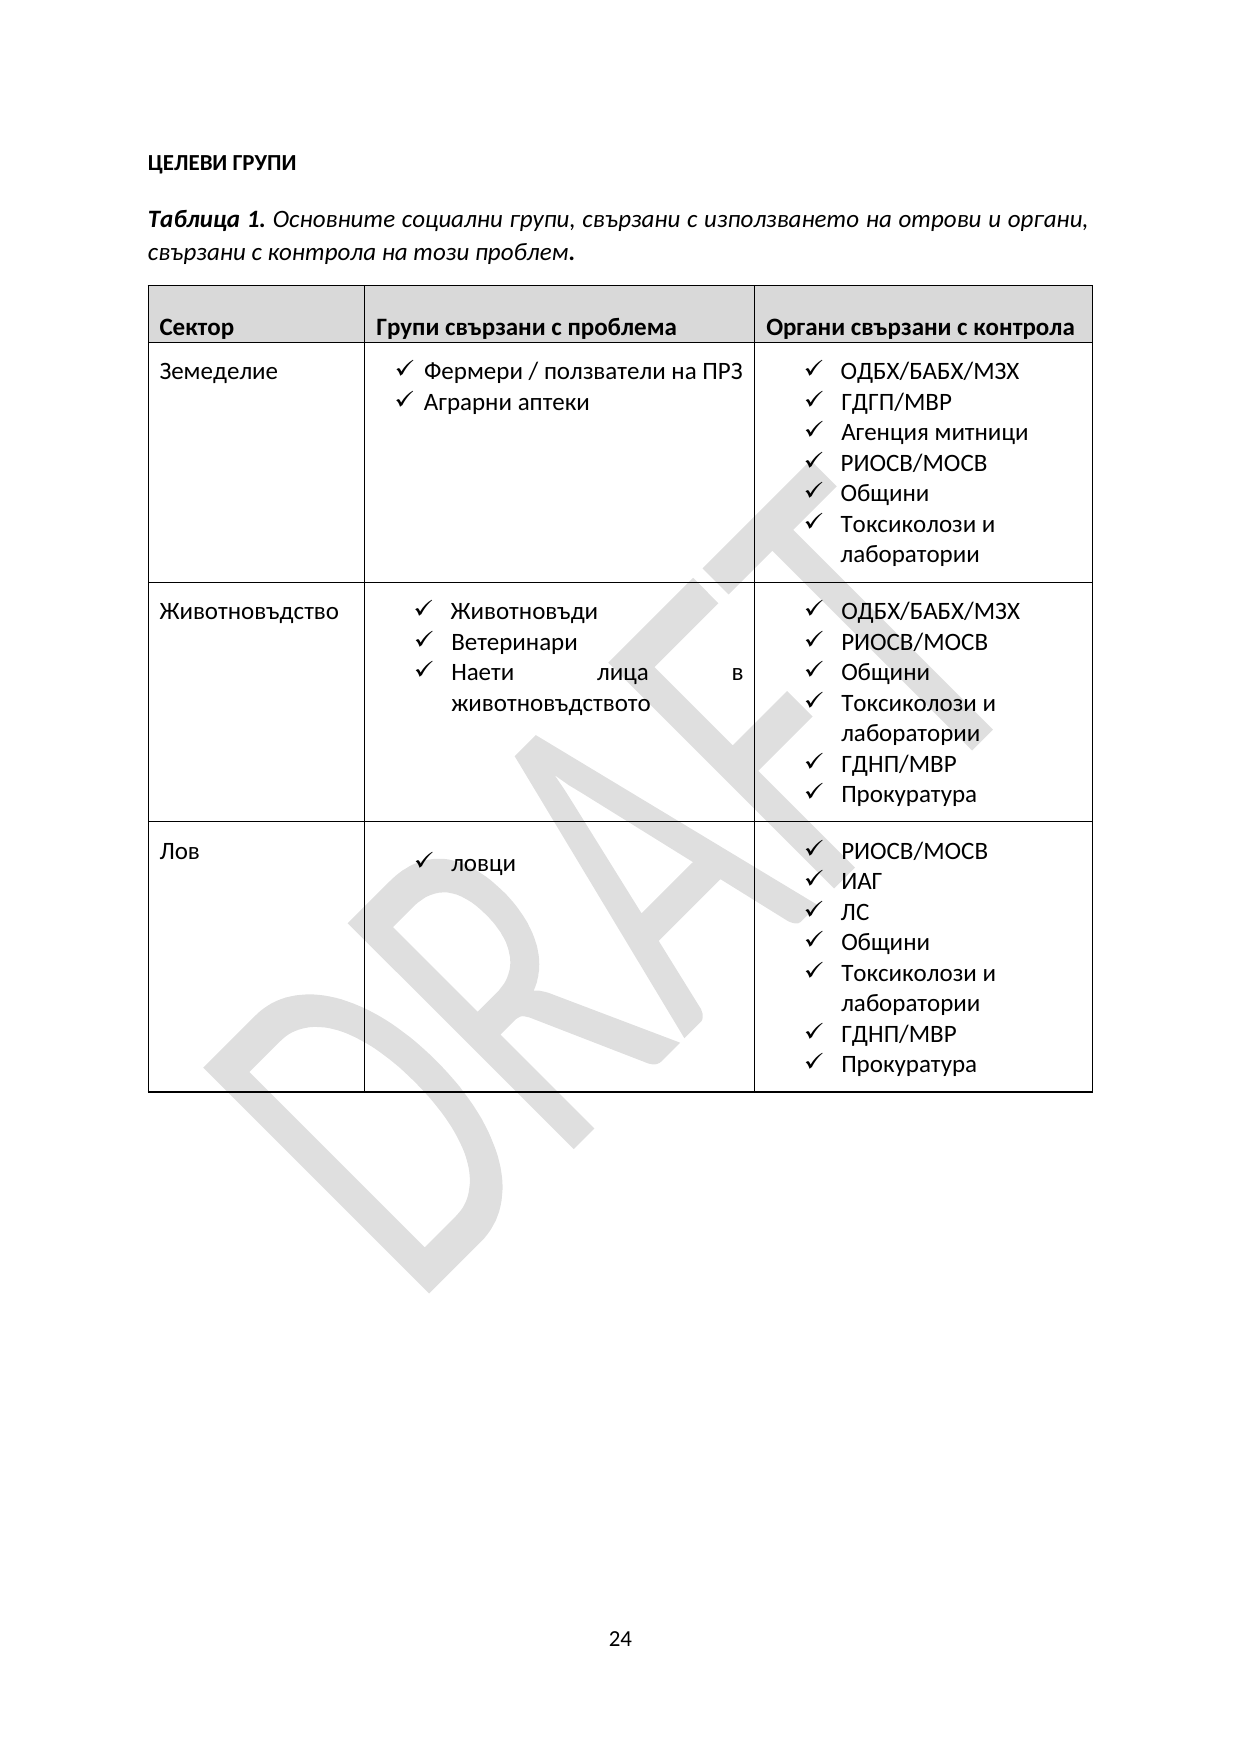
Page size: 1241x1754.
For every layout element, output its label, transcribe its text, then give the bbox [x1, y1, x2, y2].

table_cell Животновъди Ветеринари Наети лица в животновъдството [365, 583, 754, 821]
table_cell ОДБХ/БАБХ/МЗХ ГДГП/МВР Агенция митници РИОСВ/МОСВ Общини Токсиколози и лаборатории [755, 343, 1092, 582]
table_cell Фермери / ползватели на ПРЗ Аграрни аптеки [365, 343, 754, 582]
table_cell Лов [149, 822, 364, 1091]
table_cell ОДБХ/БАБХ/МЗХ РИОСВ/МОСВ Общини Токсиколози и лаборатории ГДНП/МВР Прокуратура [755, 583, 1092, 821]
table_header Органи свързани с контрола [755, 286, 1092, 342]
text Таблица 1. Основните социални групи, свързани с използването на отрови и органи, свързани с контрола на този проблем. [148, 203, 1093, 266]
table_cell Животновъдство [149, 583, 364, 821]
table_header Групи свързани с проблема [365, 286, 754, 342]
table_cell РИОСВ/МОСВ ИАГ ЛС Общини Токсиколози и лаборатории ГДНП/МВР Прокуратура [755, 822, 1092, 1091]
table_cell ловци [365, 822, 754, 1091]
table_header Сектор [149, 286, 364, 342]
table_cell Земеделие [149, 343, 364, 582]
text Целеви групи [148, 148, 1093, 176]
